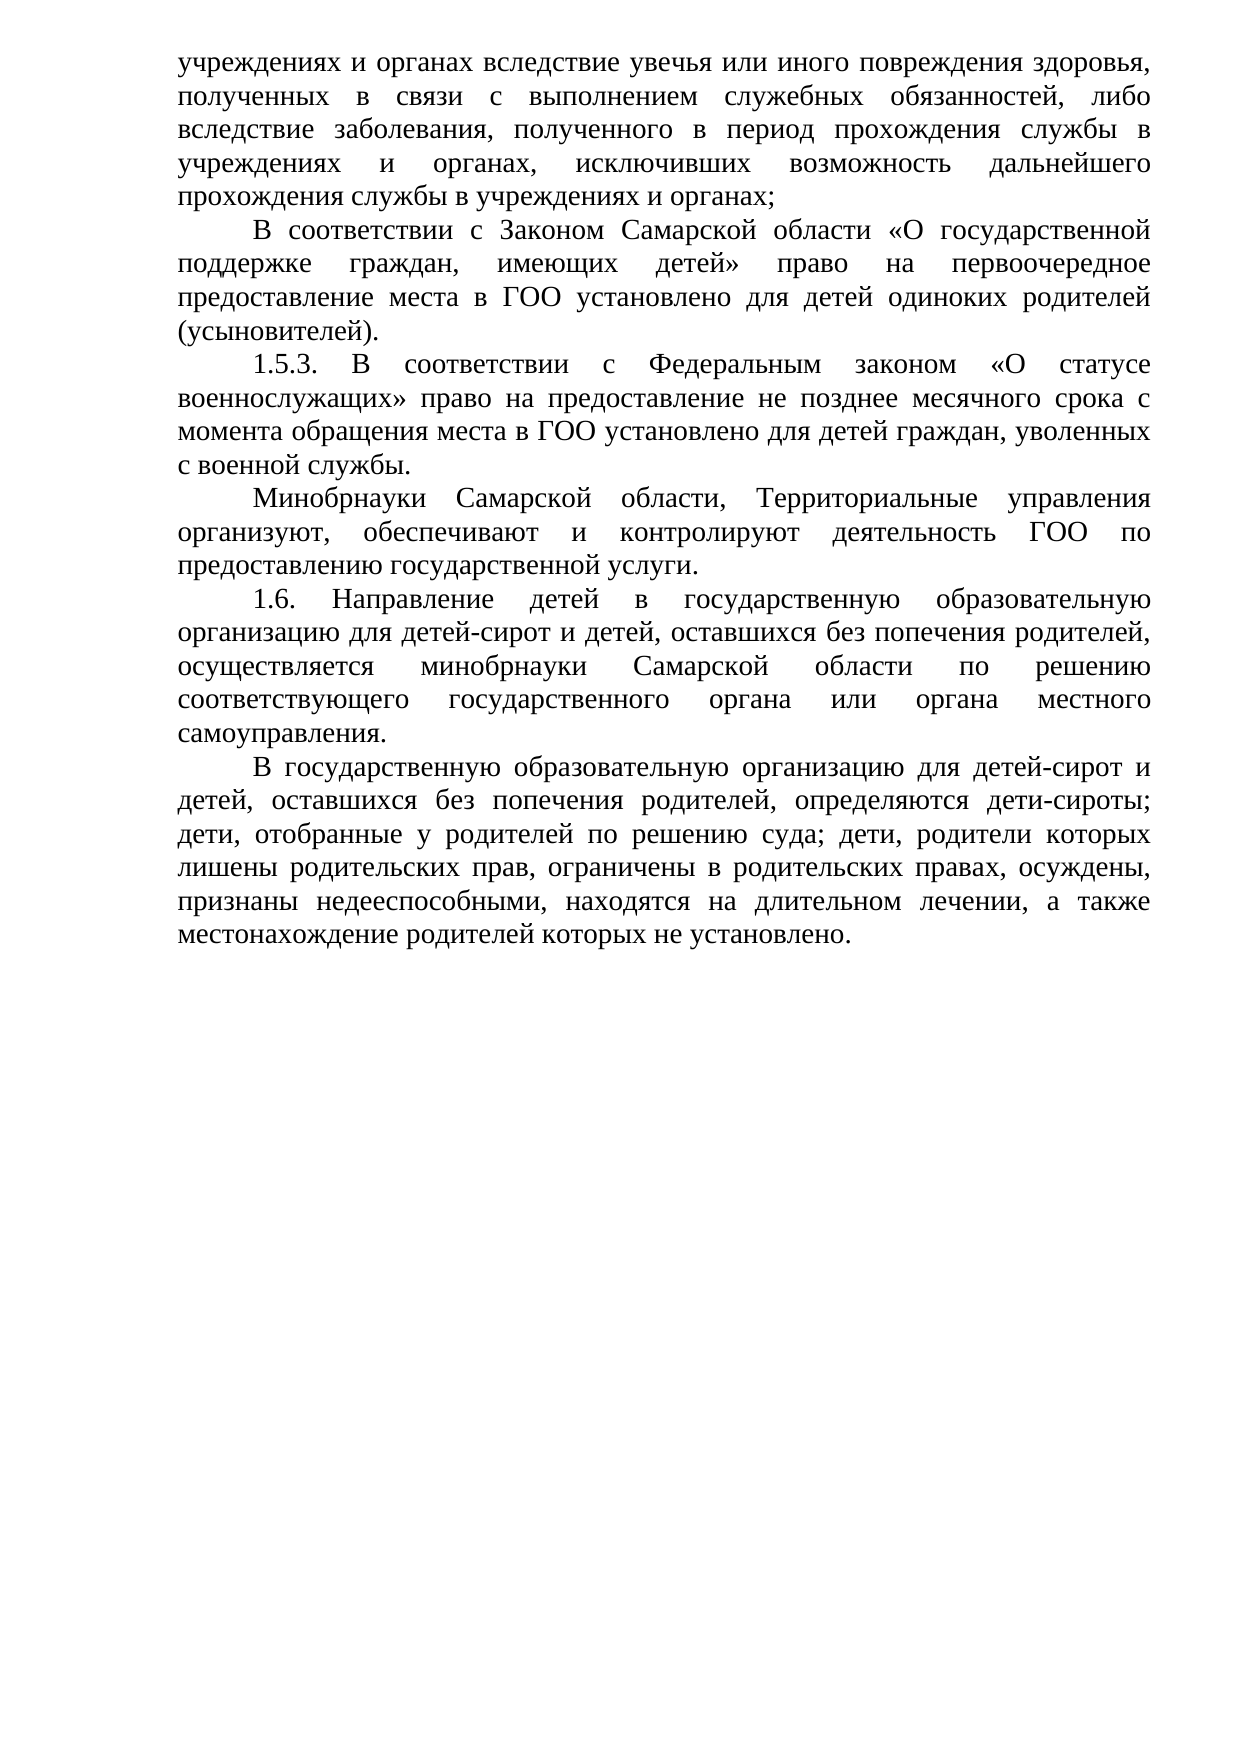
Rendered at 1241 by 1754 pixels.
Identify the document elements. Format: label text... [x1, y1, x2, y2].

text В соответствии с Законом Самарской области «О государственной поддержке граждан, имеющих детей» право на первоочередное предоставление места в ГОО установлено для детей одиноких родителей (усыновителей). [177, 212, 1152, 346]
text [177, 44, 1152, 212]
text Минобрнауки Самарской области, Территориальные управления организуют, обеспечивают и контролируют деятельность ГОО по предоставлению государственной услуги. [177, 480, 1152, 581]
text В государственную образовательную организацию для детей-сирот и детей, оставшихся без попечения родителей, определяются дети-сироты; дети, отобранные у родителей по решению суда; дети, родители которых лишены родительских прав, ограничены в родительских правах, осуждены, признаны недееспособными, находятся на длительном лечении, а также местонахождение родителей которых не установлено. [177, 749, 1152, 950]
text 1.6. Направление детей в государственную образовательную организацию для детей-сирот и детей, оставшихся без попечения родителей, осуществляется минобрнауки Самарской области по решению соответствующего государственного органа или органа местного самоуправления. [177, 581, 1152, 749]
text 1.5.3. В соответствии с Федеральным законом «О статусе военнослужащих» право на предоставление не позднее месячного срока с момента обращения места в ГОО установлено для детей граждан, уволенных с военной службы. [177, 346, 1152, 480]
